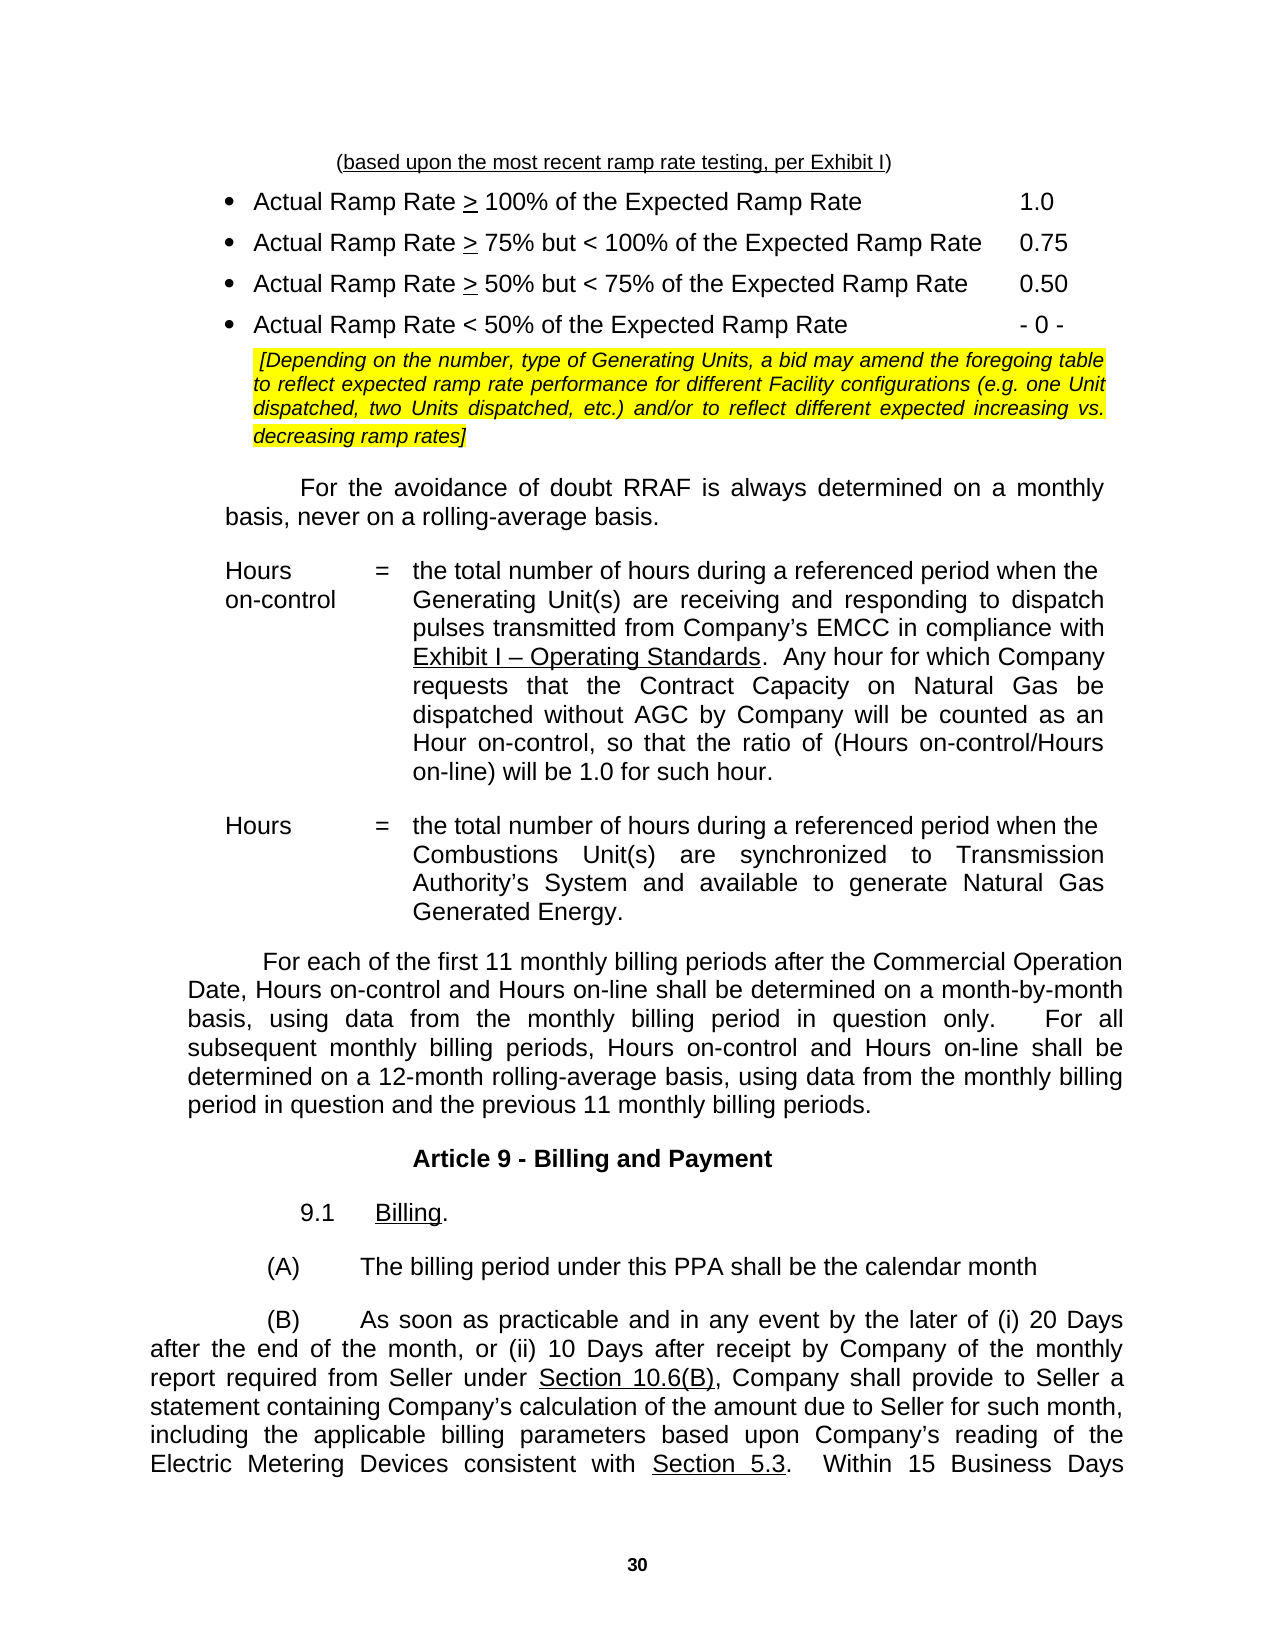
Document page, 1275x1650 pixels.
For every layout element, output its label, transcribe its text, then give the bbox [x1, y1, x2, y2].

list Actual Ramp Rate > 100% of the Expected Ramp Rate 1.0 [225, 186, 1125, 215]
text Hours = the total number of hours during a referenced period when the [225, 556, 1106, 584]
text (based upon the most recent ramp rate testing, per Exhibit I) [319, 150, 1125, 174]
text Hours = the total number of hours during a referenced period when the [225, 811, 1106, 839]
list Actual Ramp Rate < 50% of the Expected Ramp Rate - 0 - [225, 311, 1125, 339]
text Billing. [150, 1198, 1125, 1227]
text For the avoidance of doubt RRAF is always determined on a monthly basis, never on a rolling-average basis. [225, 473, 1106, 531]
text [150, 1305, 1125, 1478]
text Billing and Payment [412, 1144, 1125, 1173]
text Combustions Unit(s) are synchronized to Transmission Authority’s System and available to generate Natural Gas Generated Energy. [225, 839, 1106, 926]
text For each of the first 11 monthly billing periods after the Commercial Operation Date, Hours on-control and Hours on-line shall be determined on a month-by-month basis, using data from the monthly billing period in question only. For all subsequent monthly billing periods, Hours on-control and Hours on-line shall be determined on a 12-month rolling-average basis, using data from the monthly billing period in question and the previous 11 monthly billing periods. [187, 947, 1125, 1119]
list Actual Ramp Rate > 50% but < 75% of the Expected Ramp Rate 0.50 [225, 269, 1125, 298]
text [Depending on the number, type of Generating Units, a bid may amend the foregoing table to reflect expected ramp rate performance for different Facility configurations (e.g. one Unit dispatched, two Units dispatched, etc.) and/or to reflect different expected increasing vs. decreasing ramp rates] [253, 419, 1106, 448]
list Actual Ramp Rate > 75% but < 100% of the Expected Ramp Rate 0.75 [225, 228, 1125, 257]
text The billing period under this PPA shall be the calendar month [150, 1252, 1125, 1280]
text on-control Generating Unit(s) are receiving and responding to dispatch pulses transmitted from Company’s EMCC in compliance with Exhibit I – Operating Standards. Any hour for which Company requests that the Contract Capacity on Natural Gas be dispatched without AGC by Company will be counted as an Hour on-control, so that the ratio of (Hours on-control/Hours on-line) will be 1.0 for such hour. [225, 584, 1106, 786]
